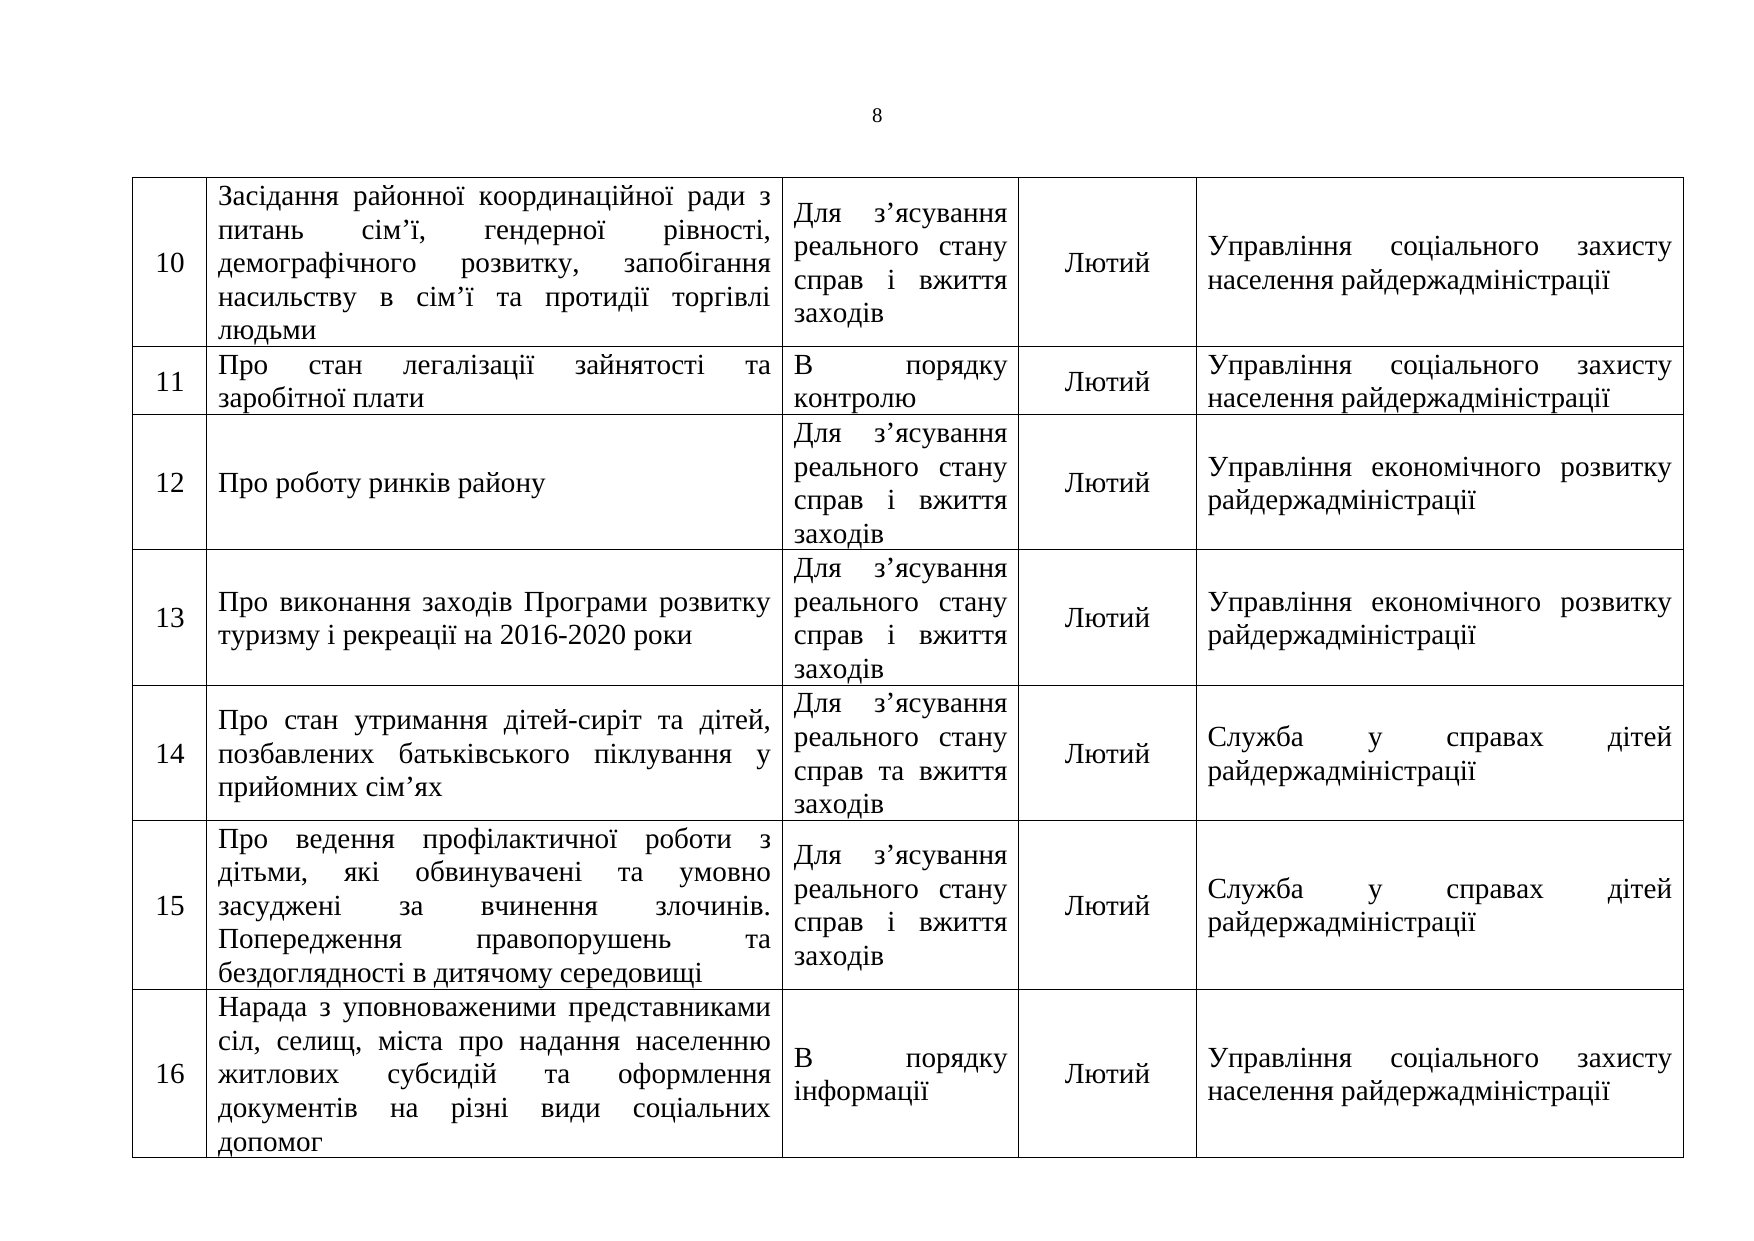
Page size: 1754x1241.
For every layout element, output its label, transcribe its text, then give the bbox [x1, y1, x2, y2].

table_cell Лютий [1019, 990, 1196, 1157]
table_cell 14 [133, 686, 206, 820]
table_cell Управління соціального захисту населення райдержадміністрації [1197, 990, 1683, 1157]
table_cell 15 [133, 821, 206, 988]
table_cell Служба у справах дітей райдержадміністрації [1197, 821, 1683, 988]
table_cell Для з’ясування реального стану справ і вжиття заходів [783, 550, 1018, 684]
table_cell Управління соціального захисту населення райдержадміністрації [1197, 347, 1683, 414]
table_cell 16 [133, 990, 206, 1157]
table_cell В порядку інформації [783, 990, 1018, 1157]
table_cell Про роботу ринків району [207, 415, 782, 549]
table_cell Лютий [1019, 178, 1196, 346]
table_cell Про стан утримання дітей-сиріт та дітей, позбавлених батьківського піклування у прийомних сім’ях [207, 686, 782, 820]
table_cell Про виконання заходів Програми розвитку туризму і рекреації на 2016-2020 роки [207, 550, 782, 684]
table_cell Управління економічного розвитку райдержадміністрації [1197, 415, 1683, 549]
table_cell Лютий [1019, 550, 1196, 684]
table_cell Для з’ясування реального стану справ та вжиття заходів [783, 686, 1018, 820]
table_cell Управління економічного розвитку райдержадміністрації [1197, 550, 1683, 684]
table_cell Лютий [1019, 347, 1196, 414]
table_cell Нарада з уповноваженими представниками сіл, селищ, міста про надання населенню житлових субсидій та оформлення документів на різні види соціальних допомог [207, 990, 782, 1157]
table_cell Лютий [1019, 415, 1196, 549]
table_cell Засідання районної координаційної ради з питань сім’ї, гендерної рівності, демографічного розвитку, запобігання насильству в сім’ї та протидії торгівлі людьми [207, 178, 782, 346]
table_cell Лютий [1019, 821, 1196, 988]
table_cell 10 [133, 178, 206, 346]
table_cell 13 [133, 550, 206, 684]
table_cell Для з’ясування реального стану справ і вжиття заходів [783, 415, 1018, 549]
table_cell В порядку контролю [783, 347, 1018, 414]
table_cell Про ведення профілактичної роботи з дітьми, які обвинувачені та умовно засуджені за вчинення злочинів. Попередження правопорушень та бездоглядності в дитячому середовищі [207, 821, 782, 988]
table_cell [1197, 178, 1683, 346]
table_cell Про стан легалізації зайнятості та заробітної плати [207, 347, 782, 414]
table_cell 12 [133, 415, 206, 549]
table_cell Для з’ясування реального стану справ і вжиття заходів [783, 821, 1018, 988]
table_cell Лютий [1019, 686, 1196, 820]
table_cell Для з’ясування реального стану справ і вжиття заходів [783, 178, 1018, 346]
table_cell Служба у справах дітей райдержадміністрації [1197, 686, 1683, 820]
table_cell 11 [133, 347, 206, 414]
